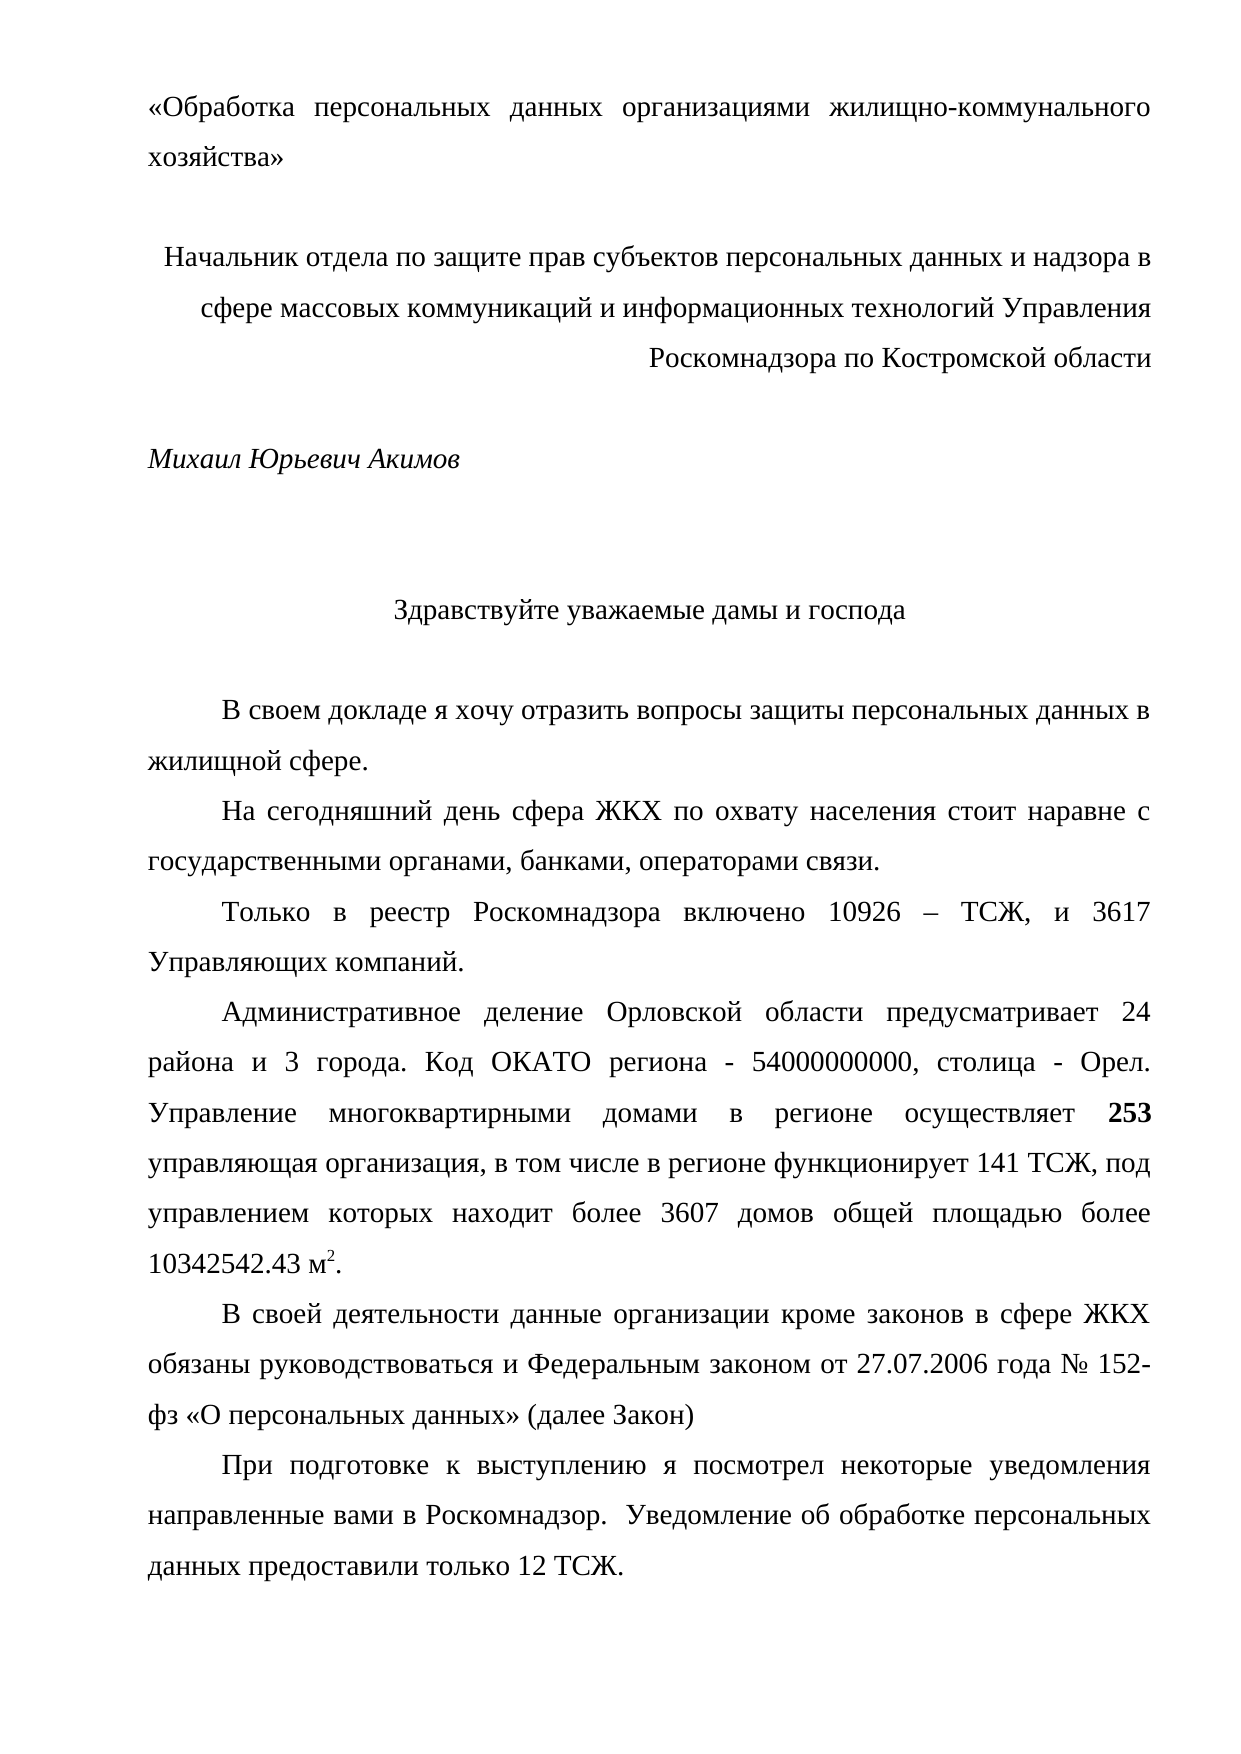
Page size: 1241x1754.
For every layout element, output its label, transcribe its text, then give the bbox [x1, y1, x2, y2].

text Административное деление Орловской области предусматривает 24 района и 3 города. Код ОКАТО региона - 54000000000, столица - Орел. Управление многоквартирными домами в регионе осуществляет 253 управляющая организация, в том числе в регионе функционирует 141 ТСЖ, под управлением которых находит более 3607 домов общей площадью более 10342542.43 м2. [148, 994, 1152, 1279]
text При подготовке к выступлению я посмотрел некоторые уведомления направленные вами в Роскомнадзор. Уведомление об обработке персональных данных предоставили только 12 ТСЖ. [148, 1447, 1152, 1581]
text На сегодняшний день сфера ЖКХ по охвату населения стоит наравне с государственными органами, банками, операторами связи. [148, 793, 1152, 877]
text Начальник отдела по защите прав субъектов персональных данных и надзора в сфере массовых коммуникаций и информационных технологий Управления Роскомнадзора по Костромской области [148, 239, 1152, 374]
text В своем докладе я хочу отразить вопросы защиты персональных данных в жилищной сфере. [148, 692, 1152, 776]
text Только в реестр Роскомнадзора включено 10926 – ТСЖ, и 3617 Управляющих компаний. [148, 894, 1152, 977]
text «Обработка персональных данных организациями жилищно-коммунального хозяйства» [148, 89, 1152, 172]
text Михаил Юрьевич Акимов [148, 441, 1152, 474]
text Здравствуйте уважаемые дамы и господа [148, 592, 1152, 625]
text В своей деятельности данные организации кроме законов в сфере ЖКХ обязаны руководствоваться и Федеральным законом от 27.07.2006 года № 152-фз «О персональных данных» (далее Закон) [148, 1296, 1152, 1430]
